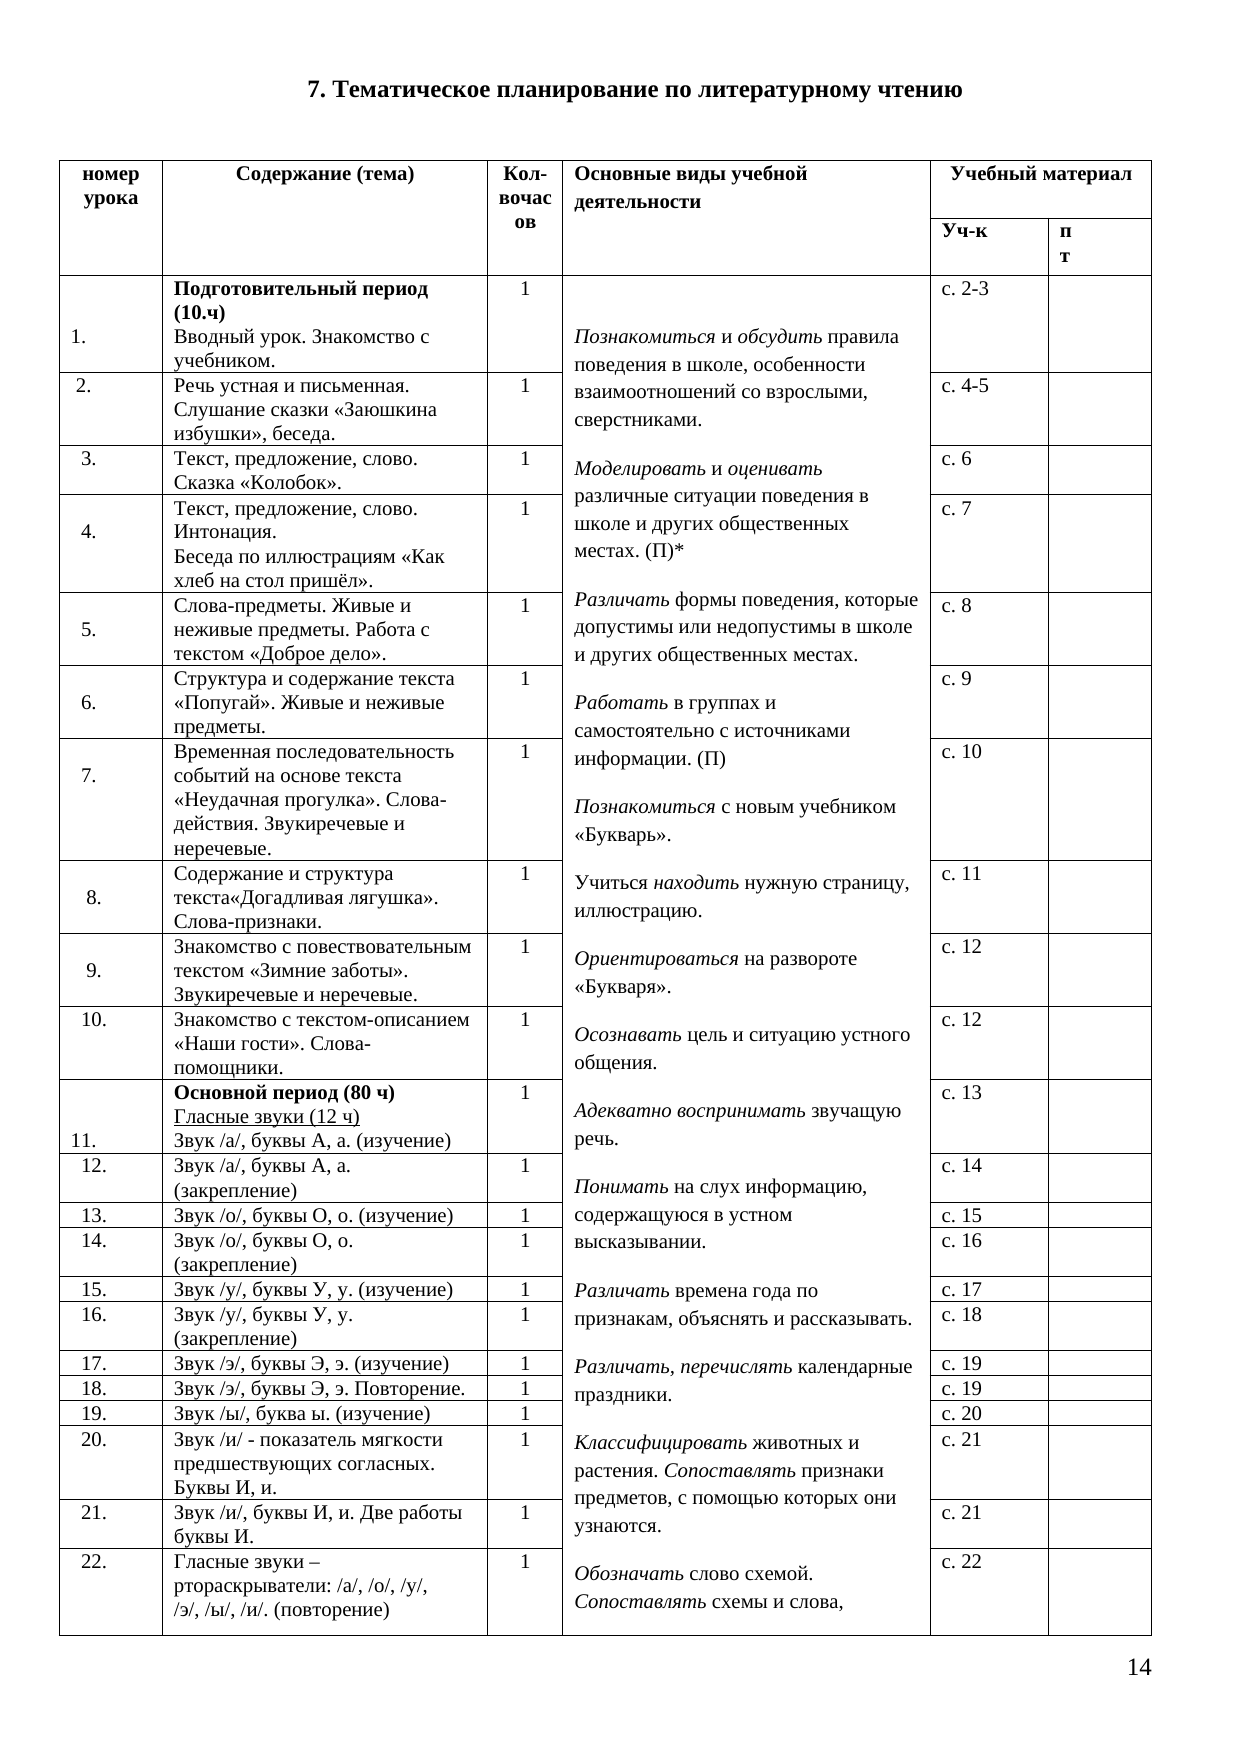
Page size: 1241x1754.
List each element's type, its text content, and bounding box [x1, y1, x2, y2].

table_cell 22. [60, 1549, 162, 1635]
table_cell с. 20 [931, 1401, 1048, 1425]
table_cell 1 [488, 666, 562, 738]
table_cell Звук /о/, буквы О, о. (изучение) [163, 1203, 487, 1227]
table_cell с. 22 [931, 1549, 1048, 1635]
table_cell 21. [60, 1500, 162, 1548]
table_header Кол-вочасов [488, 161, 562, 275]
table_cell 5. [60, 593, 162, 665]
table_cell [1049, 593, 1151, 665]
table_cell 14. [60, 1228, 162, 1276]
table_cell 1 [488, 495, 562, 592]
table_cell [1049, 373, 1151, 445]
table_cell [1049, 1500, 1151, 1548]
table_cell [1049, 1154, 1151, 1202]
table_cell Подготовительный период (10.ч) Вводный урок. Знакомство с учебником. [163, 276, 487, 372]
table_cell [1049, 276, 1151, 372]
table_cell 1 [488, 739, 562, 859]
table_cell с. 15 [931, 1203, 1048, 1227]
table_cell с. 14 [931, 1154, 1048, 1202]
table_cell с. 12 [931, 934, 1048, 1006]
table_cell с. 19 [931, 1351, 1048, 1375]
table_cell Звук /о/, буквы О, о. (закрепление) [163, 1228, 487, 1276]
table_cell 8. [60, 861, 162, 933]
table_cell 1 [488, 1376, 562, 1400]
table_cell Структура и содержание текста «Попугай». Живые и неживые предметы. [163, 666, 487, 738]
table_cell 1 [488, 1203, 562, 1227]
table_cell 9. [60, 934, 162, 1006]
table_cell с. 6 [931, 446, 1048, 494]
table_cell с. 21 [931, 1426, 1048, 1499]
table_cell 19. [60, 1401, 162, 1425]
table_cell с. 21 [931, 1500, 1048, 1548]
table_cell Содержание и структура текста«Догадливая лягушка». Слова-признаки. [163, 861, 487, 933]
table_cell [1049, 1007, 1151, 1079]
table_cell с. 13 [931, 1080, 1048, 1152]
table_cell с. 7 [931, 495, 1048, 592]
table_cell Звук /э/, буквы Э, э. (изучение) [163, 1351, 487, 1375]
table_cell 4. [60, 495, 162, 592]
table_cell с. 12 [931, 1007, 1048, 1079]
table_cell Познакомиться и обсудить правила поведения в школе, особенности взаимоотношений со взрослыми, сверстниками. Моделировать и оценивать различные ситуации поведения в школе и других общественных местах. (П)* Различать формы поведения, которые допустимы или недопустимы в школе и других общественных местах. Работать в группах и самостоятельно с источниками информации. (П) Познакомиться с новым учебником «Букварь». Учиться находить нужную страницу, иллюстрацию. Ориентироваться на развороте «Букваря». Осознавать цель и ситуацию устного общения. Адекватно воспринимать звучащую речь. Понимать на слух информацию, содержащуюся в устном высказывании. Различать времена года по признакам, объяснять и рассказывать. Различать, перечислять календарные праздники. Классифицировать животных и растения. Сопоставлять признаки предметов, с помощью которых они узнаются. Обозначать слово схемой. Сопоставлять схемы и слова, сравнивать и различать. Составлять схемы предложений. Выбирать нужный знак конца предложения. Определять признаки текста, смысловое единство предложений в тексте. Выбирать заглавие текста. Устанавливать последовательность предложений в тексте, частей текста. Читать схему текста. Составлять схему текста. Определять основную мысль текста, передавать его содержание по вопросам. Различать речевые и неречевые звуки. Характеризовать гласные звуки русского языка (ударные, безударные). Делить слово на слоги, обозначать ударный слог. Классифицировать предложения по цели высказывания. (П) Выбирать нужную интонацию. Составлять текст по серии сюжетных картинок. Перечислять названия известных сказок, сказочных героев, сказочных предметов. Объяснять правила поведения в театре. Называть театральные профессии. Рассказывать и инсценировать известные сказки по картинкам и по памяти. Учиться диалогической форме речи. Определять диалог (спор, беседа). Выражать собственное мнение. Использовать связные высказывания на определённую тему. Слышать, выделять гласные звуки, обозначать их схемой. Определять количество слогов в слове. Определять, на какой слог падает ударение, обозначать ударный слог в схеме слова. Различать ударные и безударные слоги. Наблюдать за многозначными словами. Выделять звук (звуки) в слове. Находить слова с заданным звуком. Различать звуки и буквы: буква как знак звука. Различать гласные и согласные звуки, гласные ударные и безударные, согласные твёрдые и мягкие, звонкие и глухие, парные и непарные; буквы гласных как показатель твёрдости – мягкости согласных звуков. Обозначать букву соответствующей схемой. Определять парные и непарные по звонкости – глухости согласные звуки. Делить слова на слоги. Соотносить слова со слогоударнымисхемами. Сопоставлять слова, различающиеся одним звуком. Воспроизводить звуковую форму слога и слова по его буквенной записи (чтение). Соотносить прочитанные слова и картинки. Находить слово в группе слов по его лексическому значению. Воспринимать слово как объект изучения, материал для анализ Наблюдать над значением слова. Различать слова и предложения. Работать с предложением: выделять слова, изменять их порядок, распространять и сокращать предложения. Понимать прослушанный и прочитанный текст. Составлять рассказы по серии сюжетных картинок. Сочинять небольшие устные рассказы повествовательного характера (по материалам собственных игр, занятий, наблюдений). Восстанавливать деформированный текст. Сокращать, изменять текст повествовательного характера из «Букваря». (П) Определять и объяснять значение слова в тексте. Различать однозначные и многозначные слова. (П) Различать прямое и переносное значение слов. (П) Наблюдать в эталонных текстах, использовать в речи. (П) Различать однокоренные слова. (П) Выделять в слове корень, приставку, суффикс. (П) Понимать и объяснять значения суффиксов и приставок. Образовывать новые слова (однокоренные) с помощью суффиксов и приставок. Разбирать доступные слова по составу. (П) Классифицировать слова по вопросам (кто? что? какой?... что делать?...) Распознавать имена собственные. Различать слова мужского, женского и среднего рода. Изменять слова по числам (один – много). Отличать слова-местоимения от других слов. (П) Распознавать предлоги. Запомнить наиболее употребительные предлоги. Отличать предлоги от приставок. (П) Осознавать ситуацию общения: где, с кем и с какой целью происходит общение. Овладевать диалогической формой речи. Диалог (спор, беседа). Устанавливать последовательность предложений в тексте; последовательность частей текста (абзацев). Работать над структурой текста: озаглавливать, корректировать и редактировать порядок предложений и частей текста (абзацев). Отвечать на вопросы автора текста. Задавать вопросы автору текста с помощью учителя. Выборочно читать с целью нахождения необходимого материала. Находить информацию, заданную в тексте в явном виде. Формулировать простые выводы на основе информации, содержащейся в тексте. Воспринимать на слух стихотворения и рассказы в исполнении учителя, учащихся, отвечать на вопросы по содержанию текста, оценивать свои эмоциональные реакции. Читать текст с интонационным выделением знаков препинания. Декламировать стихотворение. Читать про себя, отвечать на вопросы по прочитанному. Предполагать содержание текста до чтения по его заглавию, предтекстовой иллюстрации, ключевым словам. Участвовать в ведении учителем диалога с автором походу чтения или слушания текста. Пересказывать текст художественного произведения (подробно). Участвовать в диалоге: понимать вопросы собеседника и отвечать на них в соответствии с правилами речевого общения. [563, 276, 930, 1635]
table_cell 1 [488, 1007, 562, 1079]
table_cell с. 9 [931, 666, 1048, 738]
table_cell Звук /ы/, буква ы. (изучение) [163, 1401, 487, 1425]
table_cell 1 [488, 1401, 562, 1425]
table_cell Временная последовательность событий на основе текста «Неудачная прогулка». Слова-действия. Звукиречевые и неречевые. [163, 739, 487, 859]
table_cell Основной период (80 ч) Гласные звуки (12 ч) Звук /а/, буквы А, а. (изучение) [163, 1080, 487, 1152]
table_cell 13. [60, 1203, 162, 1227]
table_cell 1 [488, 1302, 562, 1350]
table_cell 16. [60, 1302, 162, 1350]
table_cell [1049, 1203, 1151, 1227]
table_cell [1049, 1080, 1151, 1152]
table_cell [1049, 1426, 1151, 1499]
table_cell [1049, 1351, 1151, 1375]
table_cell [1049, 446, 1151, 494]
table_cell [1049, 861, 1151, 933]
table_cell 7. [60, 739, 162, 859]
table_header Основные виды учебной деятельности [563, 161, 930, 275]
table_cell 18. [60, 1376, 162, 1400]
table_cell 1 [488, 1549, 562, 1635]
table_cell Звук /у/, буквы У, у. (изучение) [163, 1277, 487, 1301]
table_cell с. 8 [931, 593, 1048, 665]
table_cell [1049, 1549, 1151, 1635]
table_cell с. 17 [931, 1277, 1048, 1301]
table_cell 1 [488, 1500, 562, 1548]
table_cell Звук /у/, буквы У, у. (закрепление) [163, 1302, 487, 1350]
table_cell с. 4-5 [931, 373, 1048, 445]
table_cell [1049, 1302, 1151, 1350]
table_cell 12. [60, 1154, 162, 1202]
table_cell с. 16 [931, 1228, 1048, 1276]
table_cell 1 [488, 1426, 562, 1499]
table_cell Слова-предметы. Живые и неживые предметы. Работа с текстом «Доброе дело». [163, 593, 487, 665]
table_cell [1049, 934, 1151, 1006]
table_cell Текст, предложение, слово. Сказка «Колобок». [163, 446, 487, 494]
table_cell с. 19 [931, 1376, 1048, 1400]
table_cell с. 18 [931, 1302, 1048, 1350]
table_header Учебный материал [931, 161, 1151, 217]
table_cell 2. [60, 373, 162, 445]
table_cell 6. [60, 666, 162, 738]
list 7. Тематическое планирование по литературному чтению [118, 74, 1152, 103]
table_cell [1049, 1277, 1151, 1301]
table_cell 1 [488, 1277, 562, 1301]
table_cell 10. [60, 1007, 162, 1079]
table_cell с. 2-3 [931, 276, 1048, 372]
table_cell Гласные звуки – ртораскрыватели: /а/, /о/, /у/, /э/, /ы/, /и/. (повторение) [163, 1549, 487, 1635]
table_cell 1. [60, 276, 162, 372]
table_cell [1049, 666, 1151, 738]
table_cell 1 [488, 1154, 562, 1202]
table_cell Звук /и/, буквы И, и. Две работы буквы И. [163, 1500, 487, 1548]
table_cell [1049, 1376, 1151, 1400]
table_cell 1 [488, 373, 562, 445]
table_cell Знакомство с текстом-описанием «Наши гости». Слова-помощники. [163, 1007, 487, 1079]
table_cell [1049, 739, 1151, 859]
table_cell Звук /и/ - показатель мягкости предшествующих согласных. Буквы И, и. [163, 1426, 487, 1499]
table_cell [1049, 1228, 1151, 1276]
table_cell 20. [60, 1426, 162, 1499]
table_cell с. 10 [931, 739, 1048, 859]
table_cell 1 [488, 593, 562, 665]
table_cell Речь устная и письменная. Слушание сказки «Заюшкина избушки», беседа. [163, 373, 487, 445]
table_cell 1 [488, 1080, 562, 1152]
table_cell [1049, 1401, 1151, 1425]
table_cell Звук /э/, буквы Э, э. Повторение. [163, 1376, 487, 1400]
table_cell пт [1049, 219, 1151, 275]
table_cell Звук /а/, буквы А, а. (закрепление) [163, 1154, 487, 1202]
table_header номер урока [60, 161, 162, 275]
table_cell 1 [488, 934, 562, 1006]
table_cell 15. [60, 1277, 162, 1301]
table_cell 11. [60, 1080, 162, 1152]
table_cell 1 [488, 276, 562, 372]
table_cell 1 [488, 861, 562, 933]
table_cell 3. [60, 446, 162, 494]
table_cell Уч-к [931, 219, 1048, 275]
table_cell 1 [488, 1228, 562, 1276]
table_cell 1 [488, 446, 562, 494]
table_cell Знакомство с повествовательным текстом «Зимние заботы». Звукиречевые и неречевые. [163, 934, 487, 1006]
table_cell с. 11 [931, 861, 1048, 933]
table_cell [1049, 495, 1151, 592]
table_cell 17. [60, 1351, 162, 1375]
table_header Содержание (тема) [163, 161, 487, 275]
table_cell 1 [488, 1351, 562, 1375]
table_cell Текст, предложение, слово. Интонация. Беседа по иллюстрациям «Как хлеб на стол пришёл». [163, 495, 487, 592]
